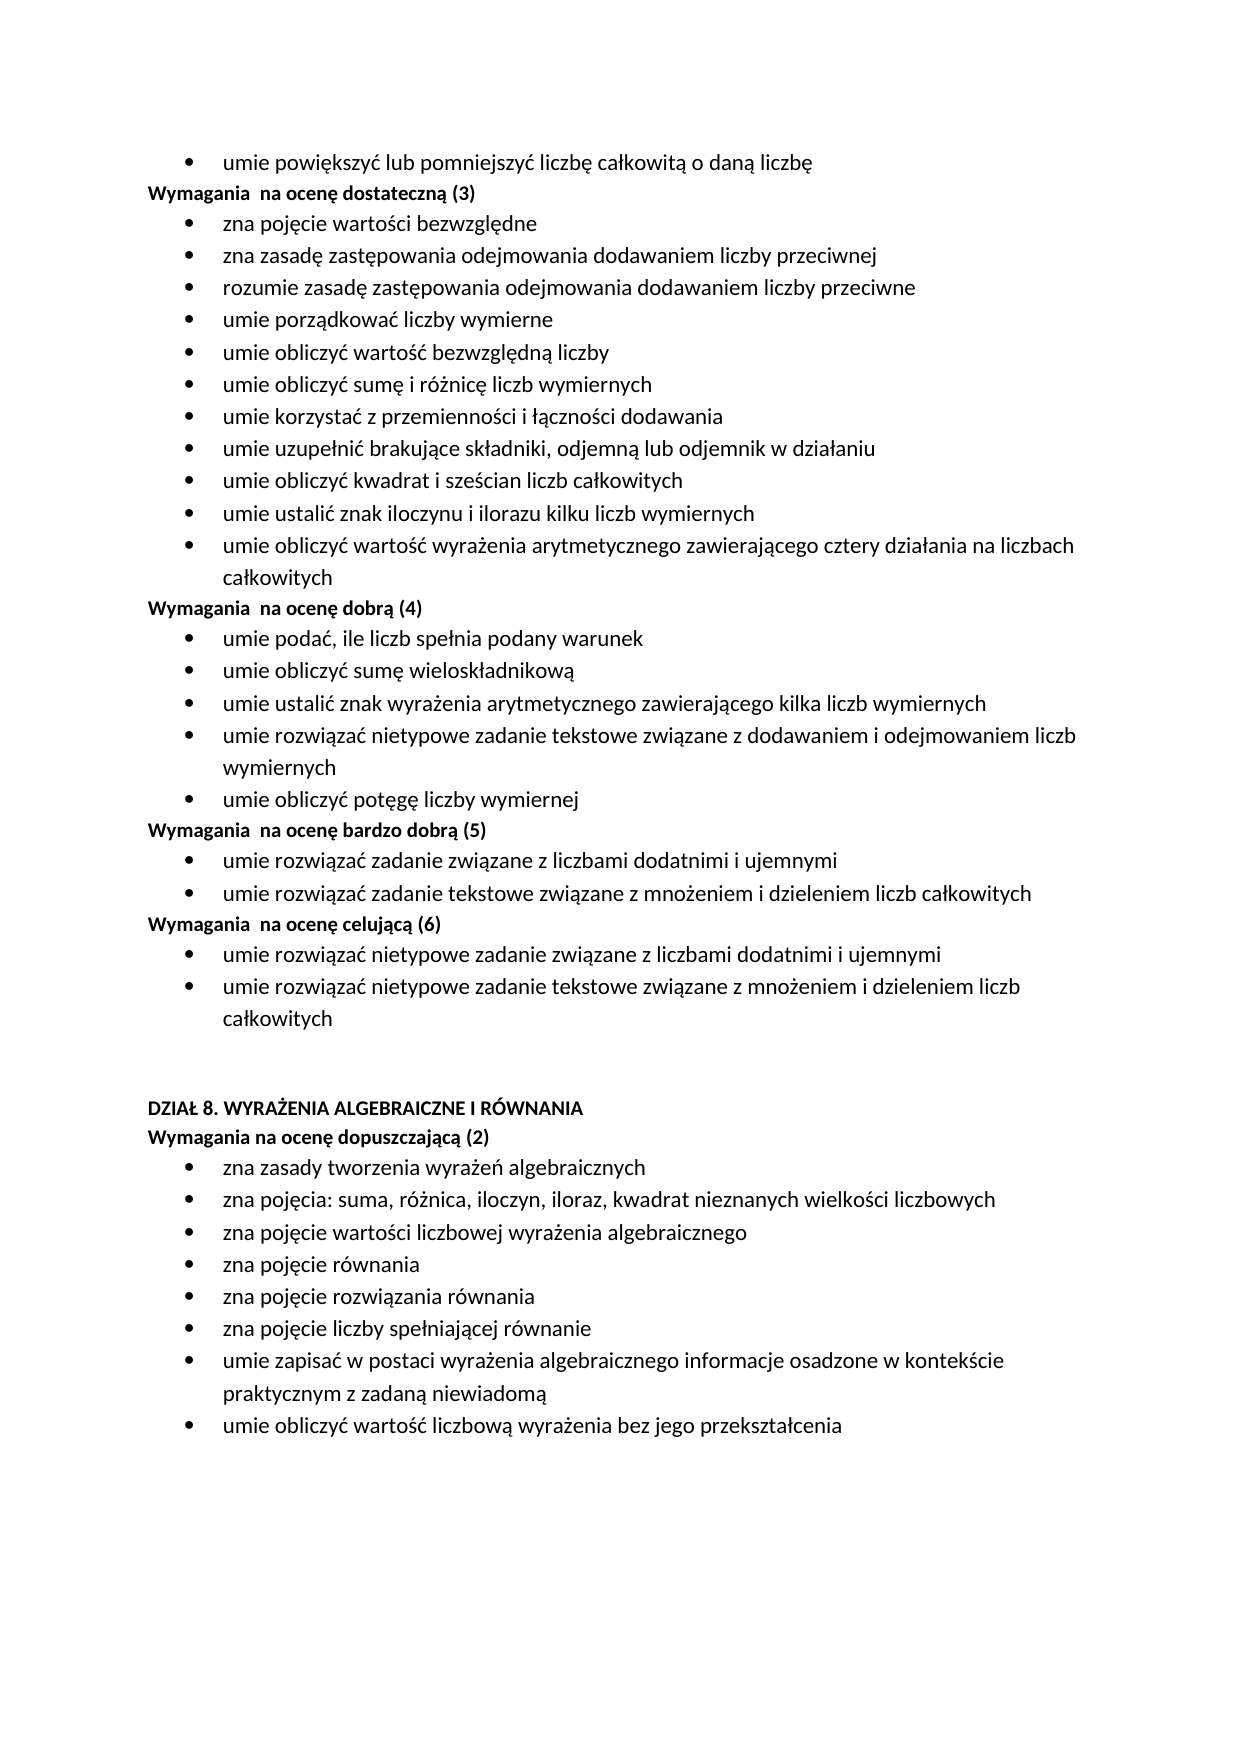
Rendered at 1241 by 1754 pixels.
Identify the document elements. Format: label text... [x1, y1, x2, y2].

list zna zasadę zastępowania odejmowania dodawaniem liczby przeciwnej [185, 241, 1093, 269]
list umie obliczyć sumę i różnicę liczb wymiernych [185, 370, 1093, 398]
list umie rozwiązać zadanie związane z liczbami dodatnimi i ujemnymi [185, 847, 1093, 875]
list zna pojęcia: suma, różnica, iloczyn, iloraz, kwadrat nieznanych wielkości liczbowych [185, 1186, 1093, 1214]
list zna pojęcie równania [185, 1250, 1093, 1278]
text Wymagania na ocenę dobrą (4) [148, 595, 1093, 621]
list umie korzystać z przemienności i łączności dodawania [185, 402, 1093, 430]
text Wymagania na ocenę bardzo dobrą (5) [148, 817, 1093, 843]
text DZIAŁ 8. WYRAŻENIA ALGEBRAICZNE I RÓWNANIA [148, 1095, 1093, 1121]
list umie obliczyć sumę wieloskładnikową [185, 657, 1093, 684]
list umie obliczyć wartość wyrażenia arytmetycznego zawierającego cztery działania na liczbach całkowitych [185, 531, 1093, 591]
list zna zasady tworzenia wyrażeń algebraicznych [185, 1153, 1093, 1181]
list umie rozwiązać nietypowe zadanie tekstowe związane z mnożeniem i dzieleniem liczb całkowitych [185, 972, 1093, 1033]
list umie rozwiązać nietypowe zadanie związane z liczbami dodatnimi i ujemnymi [185, 940, 1093, 968]
list zna pojęcie wartości liczbowej wyrażenia algebraicznego [185, 1218, 1093, 1246]
list umie powiększyć lub pomniejszyć liczbę całkowitą o daną liczbę [185, 148, 1093, 176]
list zna pojęcie rozwiązania równania [185, 1282, 1093, 1310]
list umie obliczyć kwadrat i sześcian liczb całkowitych [185, 466, 1093, 494]
list zna pojęcie liczby spełniającej równanie [185, 1314, 1093, 1342]
list umie obliczyć wartość bezwzględną liczby [185, 338, 1093, 366]
text Wymagania na ocenę celującą (6) [148, 911, 1093, 936]
list rozumie zasadę zastępowania odejmowania dodawaniem liczby przeciwne [185, 273, 1093, 301]
list umie podać, ile liczb spełnia podany warunek [185, 624, 1093, 652]
list umie uzupełnić brakujące składniki, odjemną lub odjemnik w działaniu [185, 434, 1093, 462]
list umie ustalić znak wyrażenia arytmetycznego zawierającego kilka liczb wymiernych [185, 689, 1093, 717]
list umie zapisać w postaci wyrażenia algebraicznego informacje osadzone w kontekście praktycznym z zadaną niewiadomą [185, 1347, 1093, 1407]
text Wymagania na ocenę dostateczną (3) [148, 180, 1093, 205]
list umie obliczyć wartość liczbową wyrażenia bez jego przekształcenia [185, 1411, 1093, 1439]
list umie porządkować liczby wymierne [185, 306, 1093, 333]
text Wymagania na ocenę dopuszczającą (2) [148, 1124, 1093, 1150]
list umie rozwiązać nietypowe zadanie tekstowe związane z dodawaniem i odejmowaniem liczb wymiernych [185, 721, 1093, 781]
list umie ustalić znak iloczynu i ilorazu kilku liczb wymiernych [185, 499, 1093, 527]
list zna pojęcie wartości bezwzględne [185, 209, 1093, 237]
list umie obliczyć potęgę liczby wymiernej [185, 785, 1093, 813]
list umie rozwiązać zadanie tekstowe związane z mnożeniem i dzieleniem liczb całkowitych [185, 879, 1093, 907]
